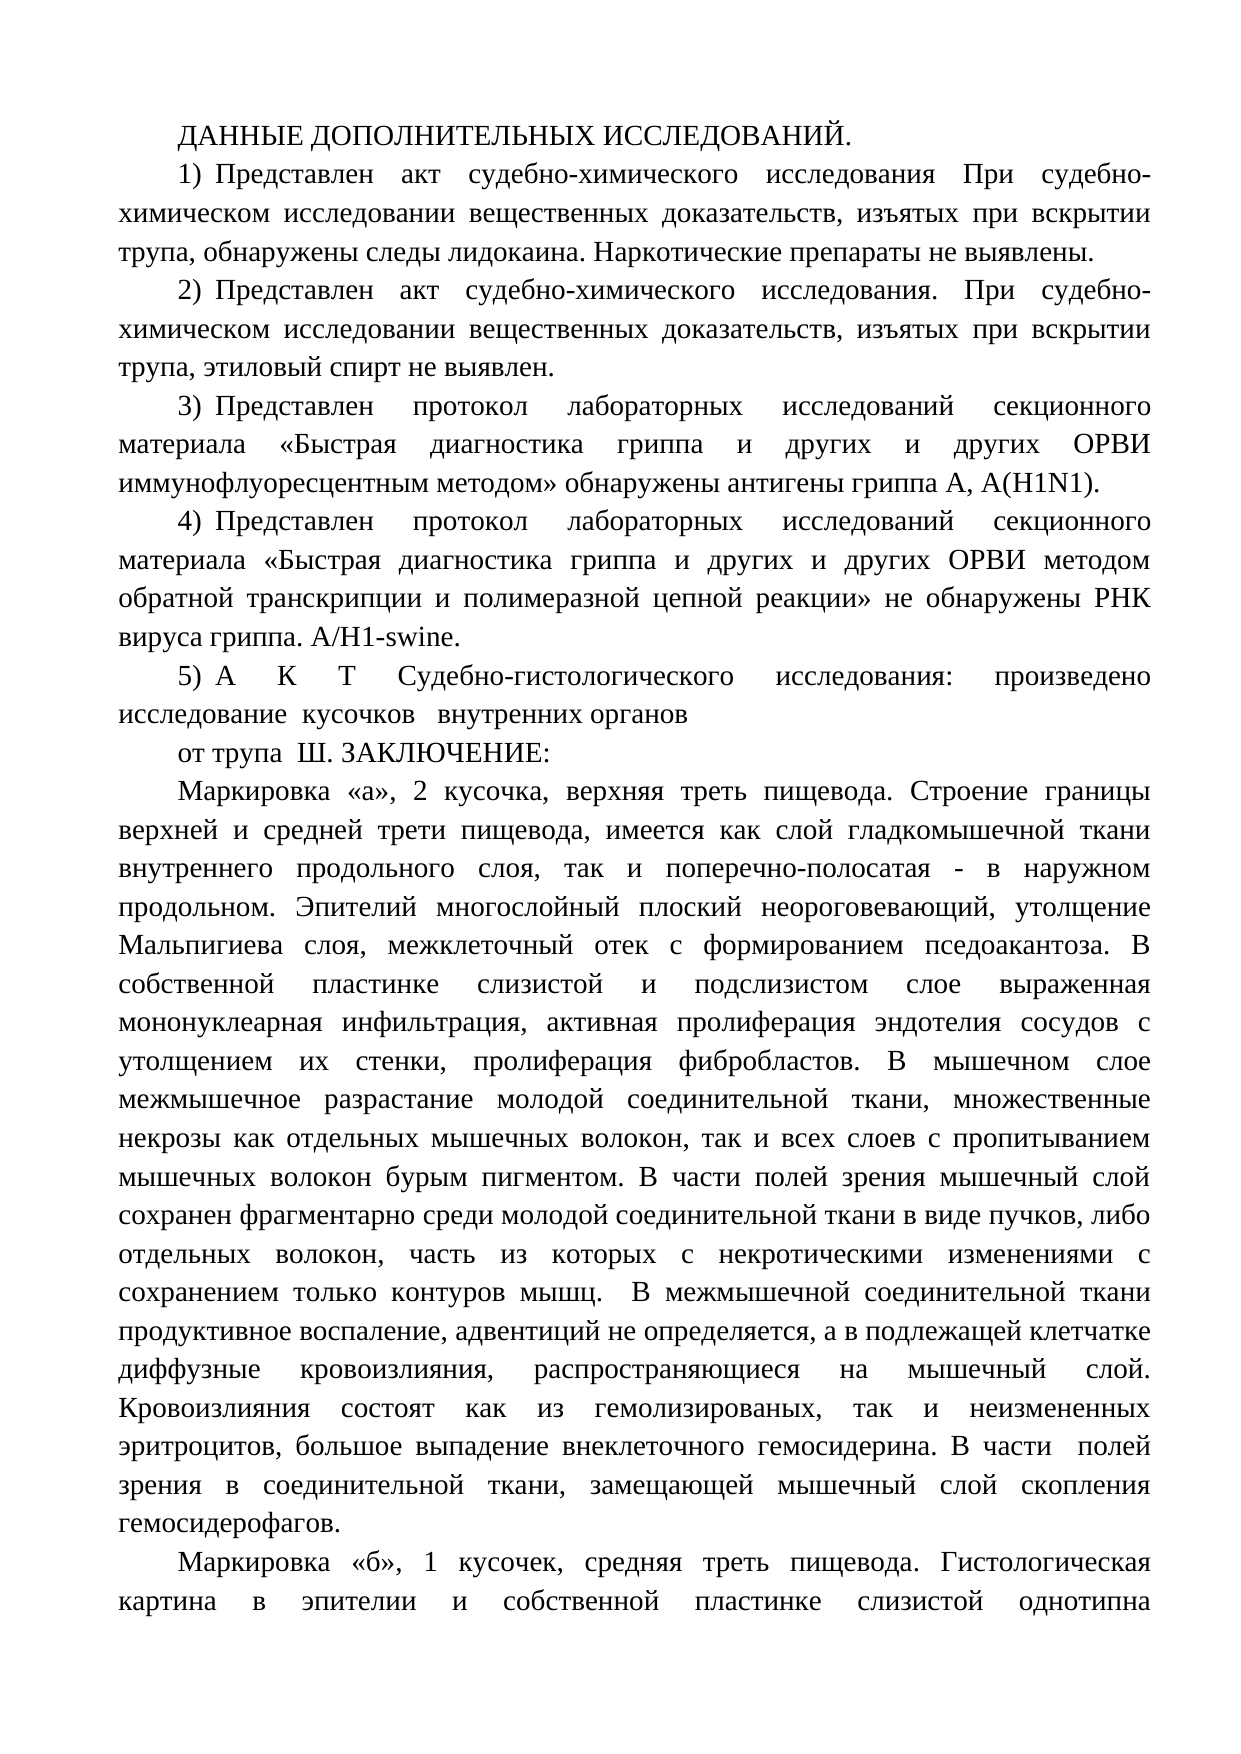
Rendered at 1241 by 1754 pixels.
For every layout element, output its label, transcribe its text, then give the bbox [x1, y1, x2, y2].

text от трупа Ш. ЗАКЛЮЧЕНИЕ: [118, 735, 1152, 768]
list Представлен протокол лабораторных исследований секционного материала «Быстрая диагностика гриппа и других и других ОРВИ иммунофлуоресцентным методом» обнаружены антигены гриппа А, А(H1N1). [118, 388, 1152, 498]
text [118, 1544, 1152, 1616]
text Маркировка «а», 2 кусочка, верхняя треть пищевода. Строение границы верхней и средней трети пищевода, имеется как слой гладкомышечной ткани внутреннего продольного слоя, так и поперечно-полосатая - в наружном продольном. Эпителий многослойный плоский неороговевающий, утолщение Мальпигиева слоя, межклеточный отек с формированием пседоакантоза. В собственной пластинке слизистой и подслизистом слое выраженная мононуклеарная инфильтрация, активная пролиферация эндотелия сосудов с утолщением их стенки, пролиферация фибробластов. В мышечном слое межмышечное разрастание молодой соединительной ткани, множественные некрозы как отдельных мышечных волокон, так и всех слоев с пропитыванием мышечных волокон бурым пигментом. В части полей зрения мышечный слой сохранен фрагментарно среди молодой соединительной ткани в виде пучков, либо отдельных волокон, часть из которых с некротическими изменениями с сохранением только контуров мышц. В межмышечной соединительной ткани продуктивное воспаление, адвентиций не определяется, а в подлежащей клетчатке диффузные кровоизлияния, распространяющиеся на мышечный слой. Кровоизлияния состоят как из гемолизированых, так и неизмененных эритроцитов, большое выпадение внеклеточного гемосидерина. В части полей зрения в соединительной ткани, замещающей мышечный слой скопления гемосидерофагов. [118, 773, 1152, 1539]
list А К Т Судебно-гистологического исследования: произведено исследование кусочков внутренних органов [118, 658, 1152, 730]
list Представлен акт судебно-химического исследования При судебно-химическом исследовании вещественных доказательств, изъятых при вскрытии трупа, обнаружены следы лидокаина. Наркотические препараты не выявлены. [118, 157, 1152, 267]
list Представлен протокол лабораторных исследований секционного материала «Быстрая диагностика гриппа и других и других ОРВИ методом обратной транскрипции и полимеразной цепной реакции» не обнаружены РНК вируса гриппа. А/Н1-swine. [118, 503, 1152, 653]
list Представлен акт судебно-химического исследования. При судебно-химическом исследовании вещественных доказательств, изъятых при вскрытии трупа, этиловый спирт не выявлен. [118, 272, 1152, 383]
text ДАННЫЕ ДОПОЛНИТЕЛЬНЫХ ИССЛЕДОВАНИЙ. [118, 118, 1152, 152]
